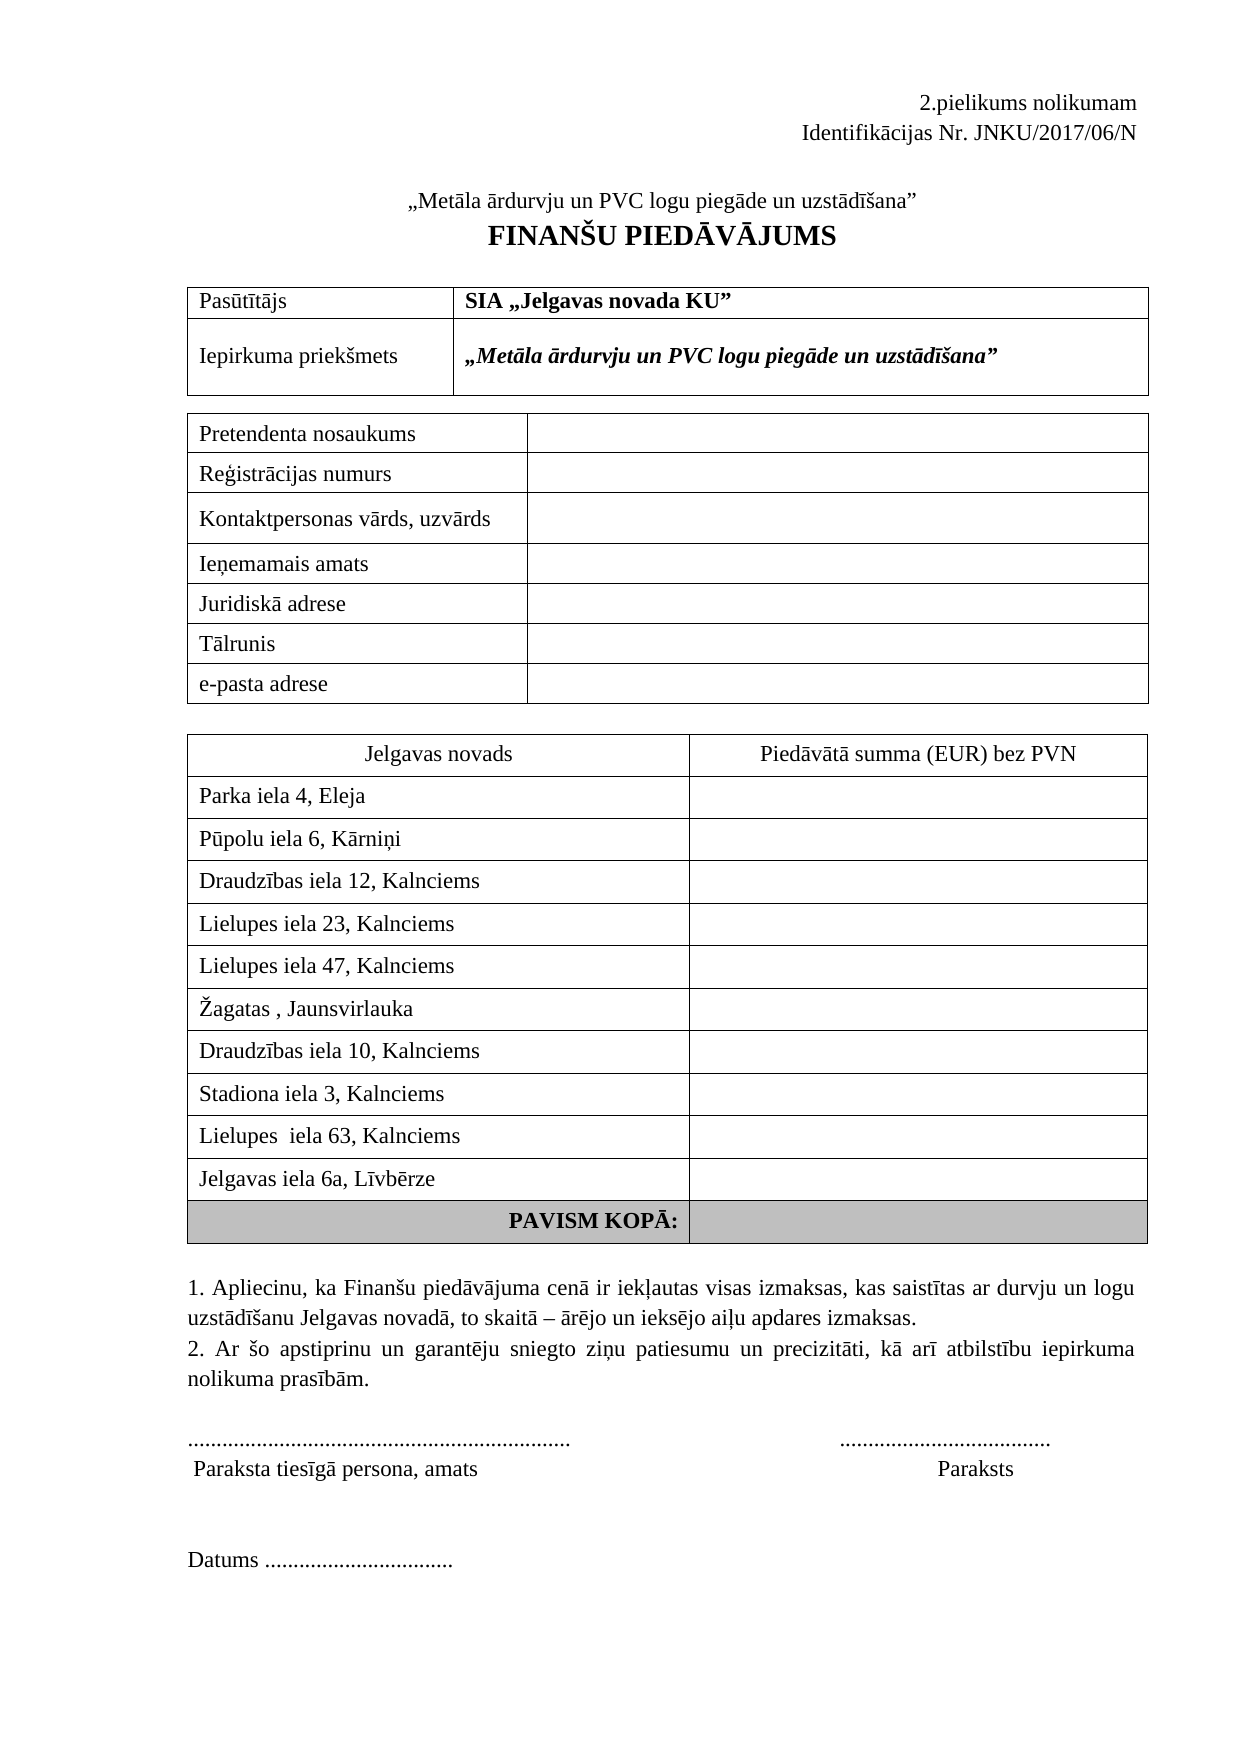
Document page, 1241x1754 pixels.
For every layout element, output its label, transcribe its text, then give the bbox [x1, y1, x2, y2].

table_cell [690, 819, 1147, 860]
table_cell [690, 989, 1147, 1030]
table_cell [690, 1201, 1147, 1243]
text FINANŠU PIEDĀVĀJUMS [187, 218, 1137, 251]
table_cell Stadiona iela 3, Kalnciems [188, 1074, 689, 1115]
text 2.pielikums nolikumam [187, 89, 1137, 115]
table_header Jelgavas novads [188, 735, 689, 776]
text Identifikācijas Nr. JNKU/2017/06/N [187, 119, 1137, 145]
text Datums ................................. [187, 1546, 1172, 1572]
table_cell [528, 664, 1148, 703]
table_cell Jelgavas iela 6a, Līvbērze [188, 1159, 689, 1200]
table_cell [690, 777, 1147, 818]
table_cell [690, 946, 1147, 988]
table_cell [690, 1031, 1147, 1073]
table_cell Parka iela 4, Eleja [188, 777, 689, 818]
table_cell [690, 861, 1147, 903]
text ................................................................... ..................................... [187, 1425, 1137, 1452]
table_cell Iepirkuma priekšmets [188, 319, 453, 395]
table_cell Lielupes iela 47, Kalnciems [188, 946, 689, 988]
table_cell [690, 904, 1147, 945]
table_cell [528, 584, 1148, 623]
table_cell Lielupes iela 23, Kalnciems [188, 904, 689, 945]
table_cell Kontaktpersonas vārds, uzvārds [188, 493, 527, 543]
table_cell e-pasta adrese [188, 664, 527, 703]
table_cell Draudzības iela 10, Kalnciems [188, 1031, 689, 1073]
table_header Pretendenta nosaukums [188, 414, 527, 452]
table_cell Lielupes iela 63, Kalnciems [188, 1116, 689, 1158]
table_cell [528, 493, 1148, 543]
table_header Piedāvātā summa (EUR) bez PVN [690, 735, 1147, 776]
table_cell PAVISM KOPĀ: [188, 1201, 689, 1243]
text „Metāla ārdurvju un PVC logu piegāde un uzstādīšana” [187, 188, 1137, 214]
text 1. Apliecinu, ka Finanšu piedāvājuma cenā ir iekļautas visas izmaksas, kas saistītas ar durvju un logu uzstādīšanu Jelgavas novadā, to skaitā – ārējo un ieksējo aiļu apdares izmaksas. [187, 1274, 1137, 1331]
text Paraksta tiesīgā persona, amats Paraksts [187, 1455, 1172, 1482]
text 2. Ar šo apstiprinu un garantēju sniegto ziņu patiesumu un precizitāti, kā arī atbilstību iepirkuma nolikuma prasībām. [75, 1334, 1137, 1391]
table_cell Žagatas , Jaunsvirlauka [188, 989, 689, 1030]
table_cell „Metāla ārdurvju un PVC logu piegāde un uzstādīšana” [454, 319, 1148, 395]
table_cell [528, 453, 1148, 492]
table_header Pasūtītājs [188, 288, 453, 318]
table_cell Ieņemamais amats [188, 544, 527, 583]
table_header [528, 414, 1148, 452]
table_cell Tālrunis [188, 624, 527, 663]
table_cell [690, 1074, 1147, 1115]
table_cell [528, 624, 1148, 663]
table_cell [690, 1159, 1147, 1200]
table_cell [690, 1116, 1147, 1158]
table_cell Pūpolu iela 6, Kārniņi [188, 819, 689, 860]
table_cell Reģistrācijas numurs [188, 453, 527, 492]
table_cell Draudzības iela 12, Kalnciems [188, 861, 689, 903]
table_header SIA „Jelgavas novada KU” [454, 288, 1148, 318]
table_cell Juridiskā adrese [188, 584, 527, 623]
table_cell [528, 544, 1148, 583]
